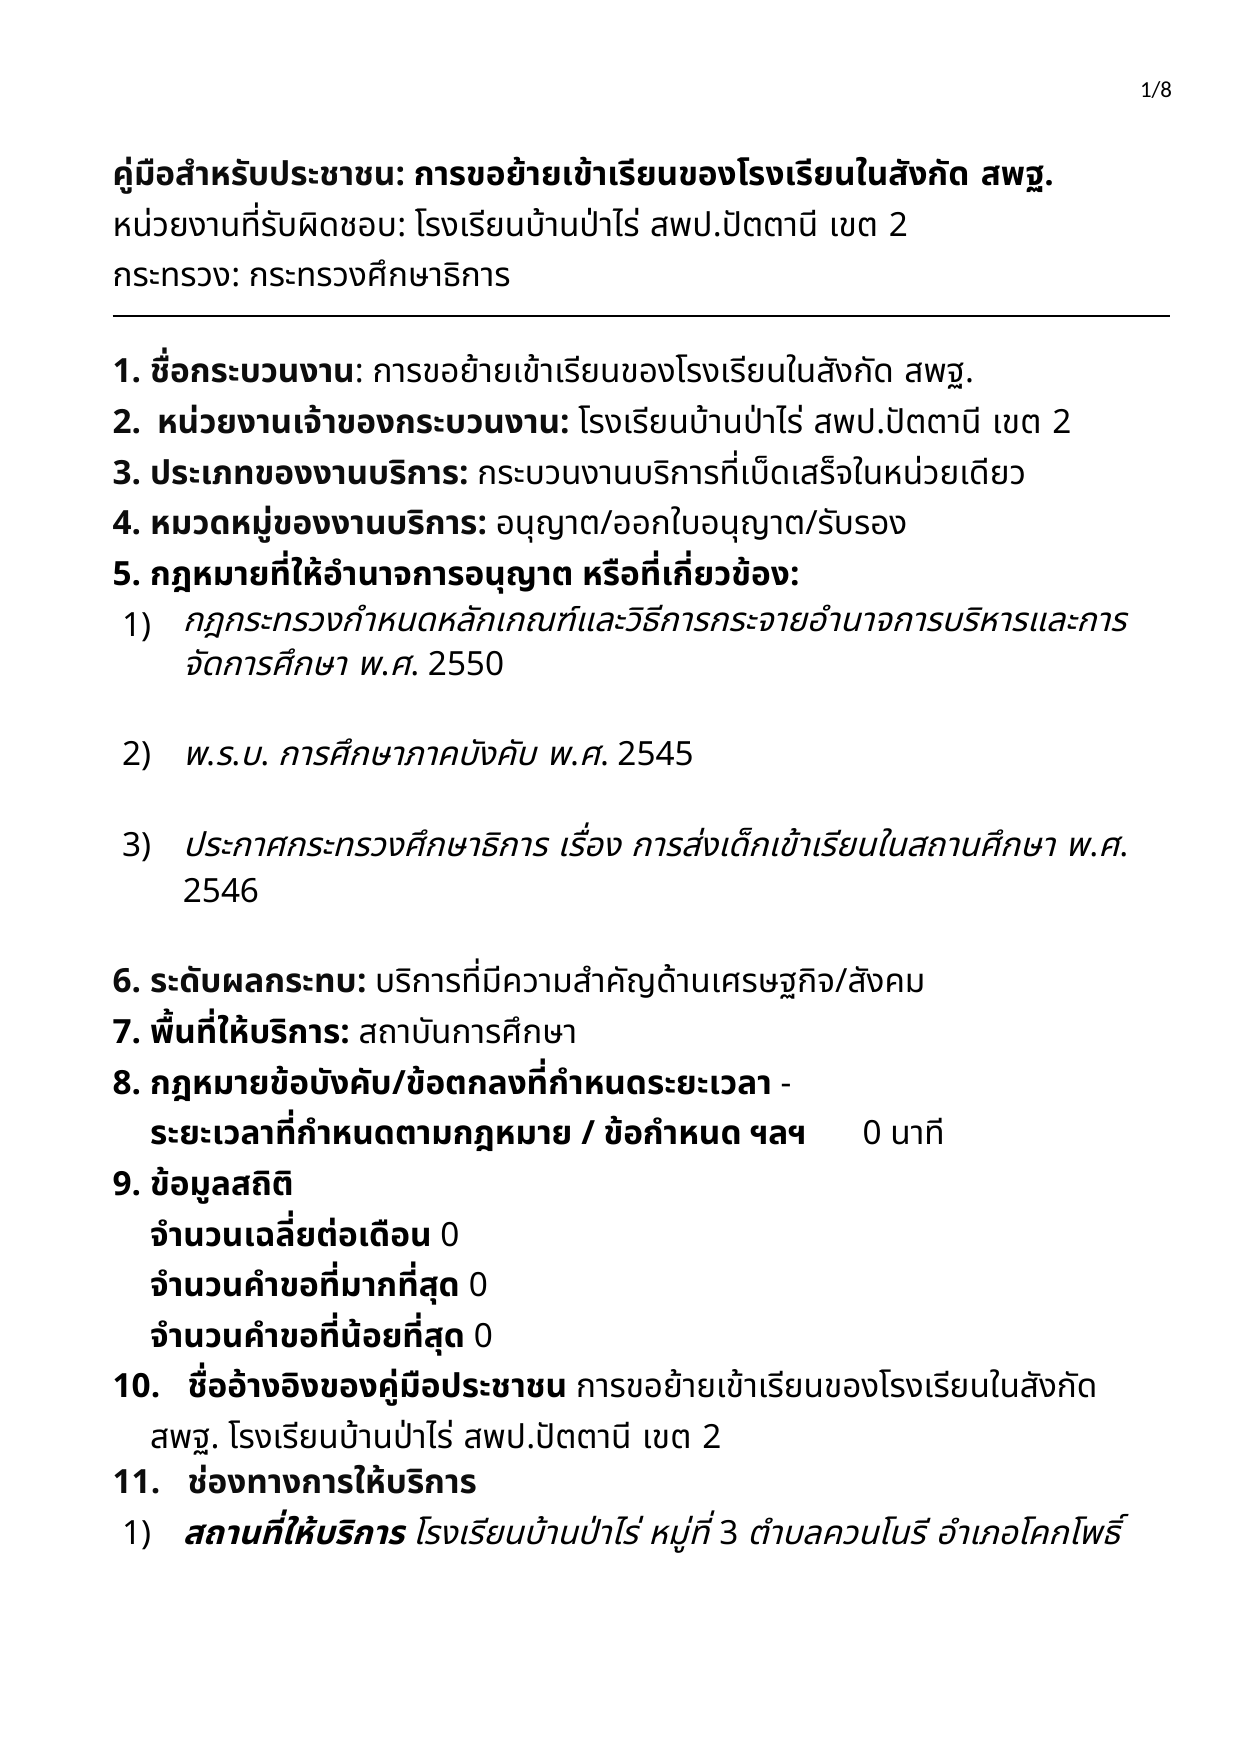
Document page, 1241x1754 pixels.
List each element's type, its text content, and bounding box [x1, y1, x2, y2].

text จำนวนคำขอที่มากที่สุด 0 [112, 1261, 1172, 1312]
text คู่มือสำหรับประชาชน: การขอย้ายเข้าเรียนของโรงเรียนในสังกัด สพฐ. [112, 150, 1172, 201]
list ชื่ออ้างอิงของคู่มือประชาชน การขอย้ายเข้าเรียนของโรงเรียนในสังกัด สพฐ. โรงเรียนบ้านป่าไร่ สพป.ปัตตานี เขต 2 [112, 1362, 1172, 1458]
list ชื่อกระบวนงาน: การขอย้ายเข้าเรียนของโรงเรียนในสังกัด สพฐ. [112, 347, 1172, 398]
text จำนวนเฉลี่ยต่อเดือน 0 [112, 1210, 1172, 1261]
list หมวดหมู่ของงานบริการ: อนุญาต/ออกใบอนุญาต/รับรอง [112, 499, 1172, 550]
table_header 1) [101, 600, 171, 730]
list กฎหมายที่ให้อำนาจการอนุญาต หรือที่เกี่ยวข้อง: [112, 550, 1172, 600]
list พื้นที่ให้บริการ: สถาบันการศึกษา [112, 1008, 1172, 1058]
list ข้อมูลสถิติ [112, 1160, 1172, 1210]
text จำนวนคำขอที่น้อยที่สุด 0 [112, 1312, 1172, 1362]
list ช่องทางการให้บริการ [112, 1458, 1172, 1509]
text หน่วยงานที่รับผิดชอบ: โรงเรียนบ้านป่าไร่ สพป.ปัตตานี เขต 2 [112, 201, 1172, 251]
list กฎหมายข้อบังคับ/ข้อตกลงที่กำหนดระยะเวลา - [112, 1058, 1172, 1109]
table_cell ประกาศกระทรวงศึกษาธิการ เรื่อง การส่งเด็กเข้าเรียนในสถานศึกษา พ.ศ. 2546 [171, 821, 1176, 957]
list หน่วยงานเจ้าของกระบวนงาน: โรงเรียนบ้านป่าไร่ สพป.ปัตตานี เขต 2 [112, 398, 1172, 448]
text กระทรวง: กระทรวงศึกษาธิการ [112, 251, 1172, 302]
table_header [171, 1509, 1176, 1559]
list ระดับผลกระทบ: บริการที่มีความสำคัญด้านเศรษฐกิจ/สังคม [112, 957, 1172, 1008]
table_header 1) [101, 1509, 171, 1559]
table_header กฎกระทรวงกำหนดหลักเกณฑ์และวิธีการกระจายอำนาจการบริหารและการจัดการศึกษา พ.ศ. 2550 [171, 600, 1176, 730]
text ระยะเวลาที่กำหนดตามกฎหมาย / ข้อกำหนด ฯลฯ 0 นาที [150, 1109, 1172, 1160]
table_cell 3) [101, 821, 171, 957]
table_cell พ.ร.บ. การศึกษาภาคบังคับ พ.ศ. 2545 [171, 730, 1176, 821]
table_cell 2) [101, 730, 171, 821]
list ประเภทของงานบริการ: กระบวนงานบริการที่เบ็ดเสร็จในหน่วยเดียว [112, 448, 1172, 499]
